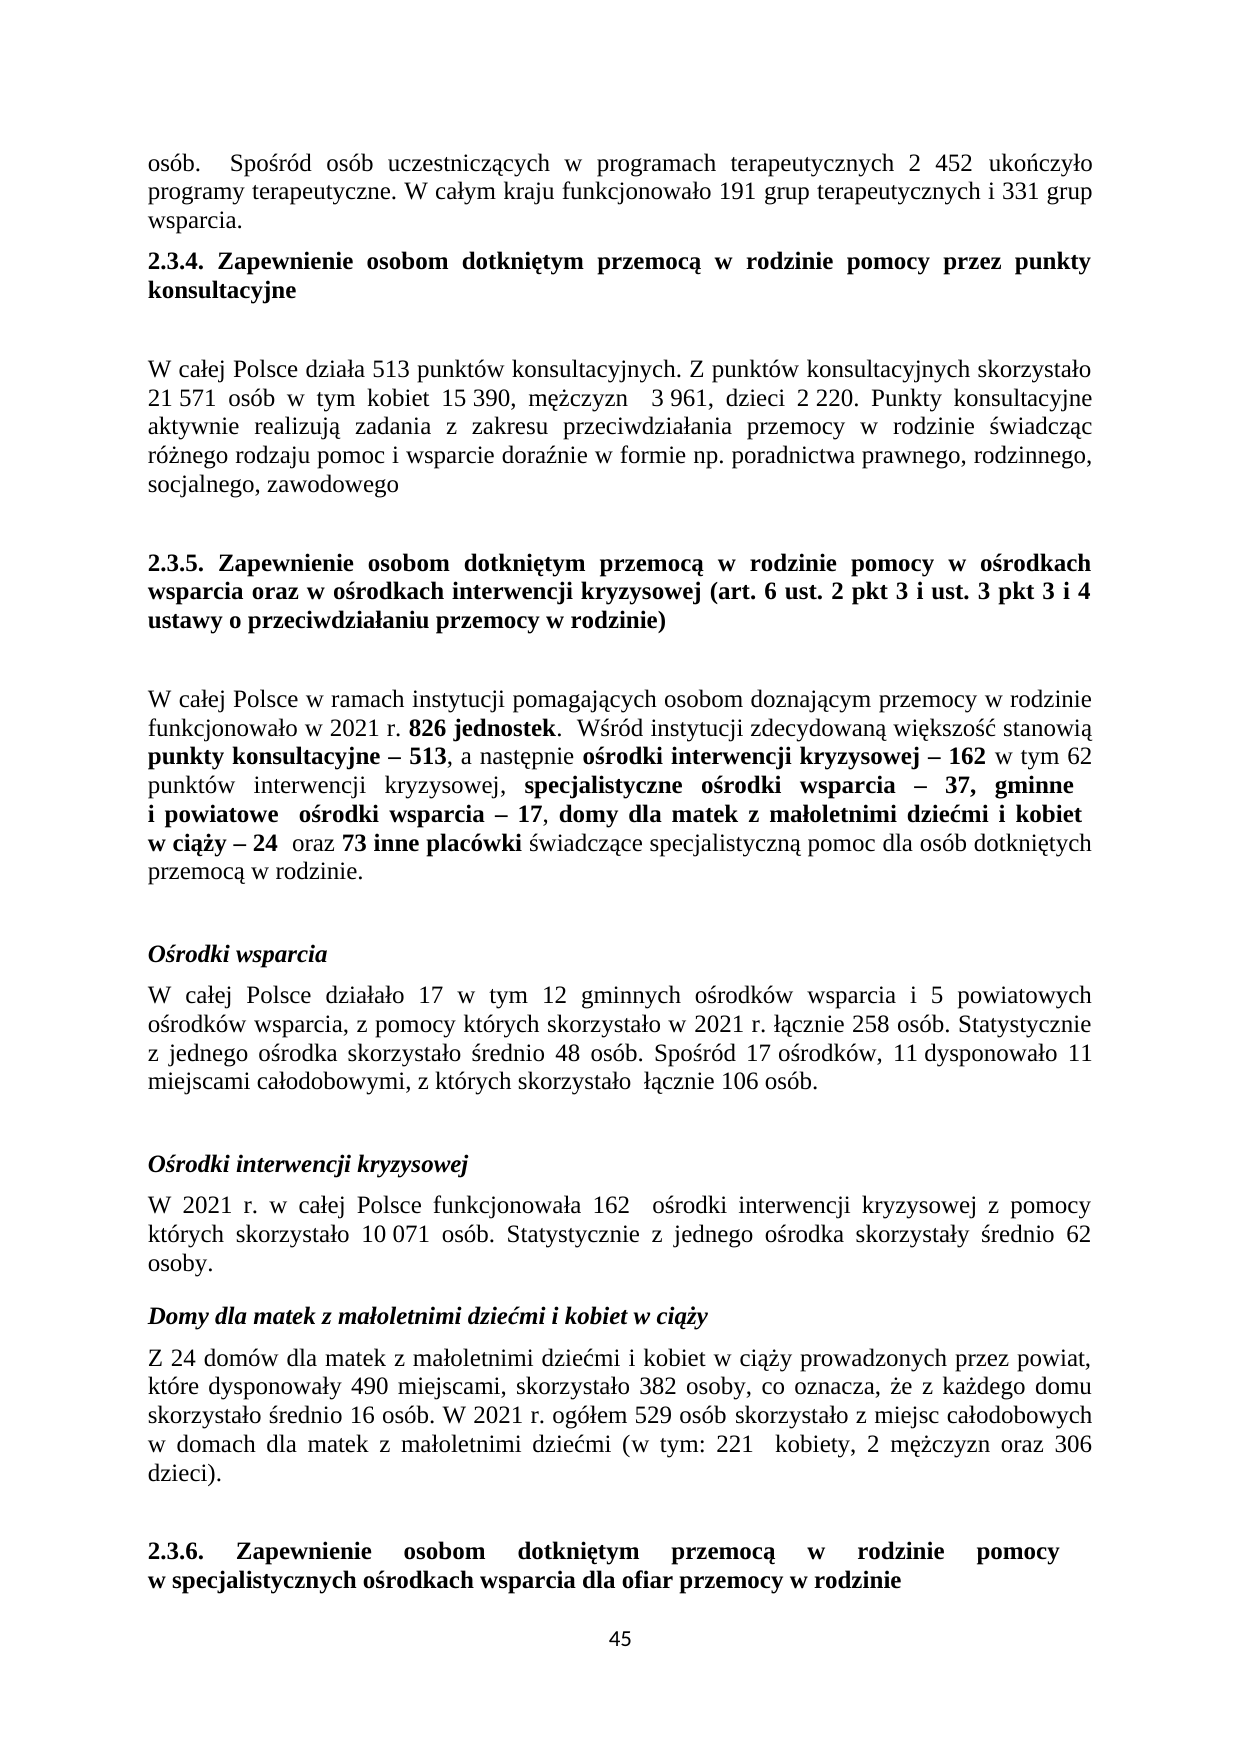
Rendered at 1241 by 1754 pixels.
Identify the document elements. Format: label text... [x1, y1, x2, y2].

text W 2021 r. w całej Polsce funkcjonowała 162 ośrodki interwencji kryzysowej z pomocy których skorzystało 10 071 osób. Statystycznie z jednego ośrodka skorzystały średnio 62 osoby. [148, 1190, 1093, 1276]
text Domy dla matek z małoletnimi dziećmi i kobiet w ciąży [148, 1301, 1093, 1330]
text Ośrodki wsparcia [148, 939, 1093, 968]
text W całej Polsce działało 17 w tym 12 gminnych ośrodków wsparcia i 5 powiatowych ośrodków wsparcia, z pomocy których skorzystało w 2021 r. łącznie 258 osób. Statystycznie z jednego ośrodka skorzystało średnio 48 osób. Spośród 17 ośrodków, 11 dysponowało 11 miejscami całodobowymi, z których skorzystało łącznie 106 osób. [148, 980, 1093, 1095]
list 2.3.4. Zapewnienie osobom dotkniętym przemocą w rodzinie pomocy przez punkty konsultacyjne [148, 246, 1093, 304]
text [148, 148, 1093, 234]
list 2.3.6. Zapewnienie osobom dotkniętym przemocą w rodzinie pomocy w specjalistycznych ośrodkach wsparcia dla ofiar przemocy w rodzinie [148, 1536, 1093, 1594]
text Ośrodki interwencji kryzysowej [148, 1149, 1093, 1178]
text Z 24 domów dla matek z małoletnimi dziećmi i kobiet w ciąży prowadzonych przez powiat, które dysponowały 490 miejscami, skorzystało 382 osoby, co oznacza, że z każdego domu skorzystało średnio 16 osób. W 2021 r. ogółem 529 osób skorzystało z miejsc całodobowych w domach dla matek z małoletnimi dziećmi (w tym: 221 kobiety, 2 mężczyzn oraz 306 dzieci). [148, 1343, 1093, 1486]
text W całej Polsce w ramach instytucji pomagających osobom doznającym przemocy w rodzinie funkcjonowało w 2021 r. 826 jednostek. Wśród instytucji zdecydowaną większość stanowią punkty konsultacyjne – 513, a następnie ośrodki interwencji kryzysowej – 162 w tym 62 punktów interwencji kryzysowej, specjalistyczne ośrodki wsparcia – 37, gminne i powiatowe ośrodki wsparcia – 17, domy dla matek z małoletnimi dziećmi i kobiet w ciąży – 24 oraz 73 inne placówki świadczące specjalistyczną pomoc dla osób dotkniętych przemocą w rodzinie. [148, 684, 1093, 885]
list W całej Polsce działa 513 punktów konsultacyjnych. Z punktów konsultacyjnych skorzystało 21 571 osób w tym kobiet 15 390, mężczyzn 3 961, dzieci 2 220. Punkty konsultacyjne aktywnie realizują zadania z zakresu przeciwdziałania przemocy w rodzinie świadcząc różnego rodzaju pomoc i wsparcie doraźnie w formie np. poradnictwa prawnego, rodzinnego, socjalnego, zawodowego [148, 354, 1093, 498]
list 2.3.5. Zapewnienie osobom dotkniętym przemocą w rodzinie pomocy w ośrodkach wsparcia oraz w ośrodkach interwencji kryzysowej (art. 6 ust. 2 pkt 3 i ust. 3 pkt 3 i 4 ustawy o przeciwdziałaniu przemocy w rodzinie) [148, 548, 1093, 634]
